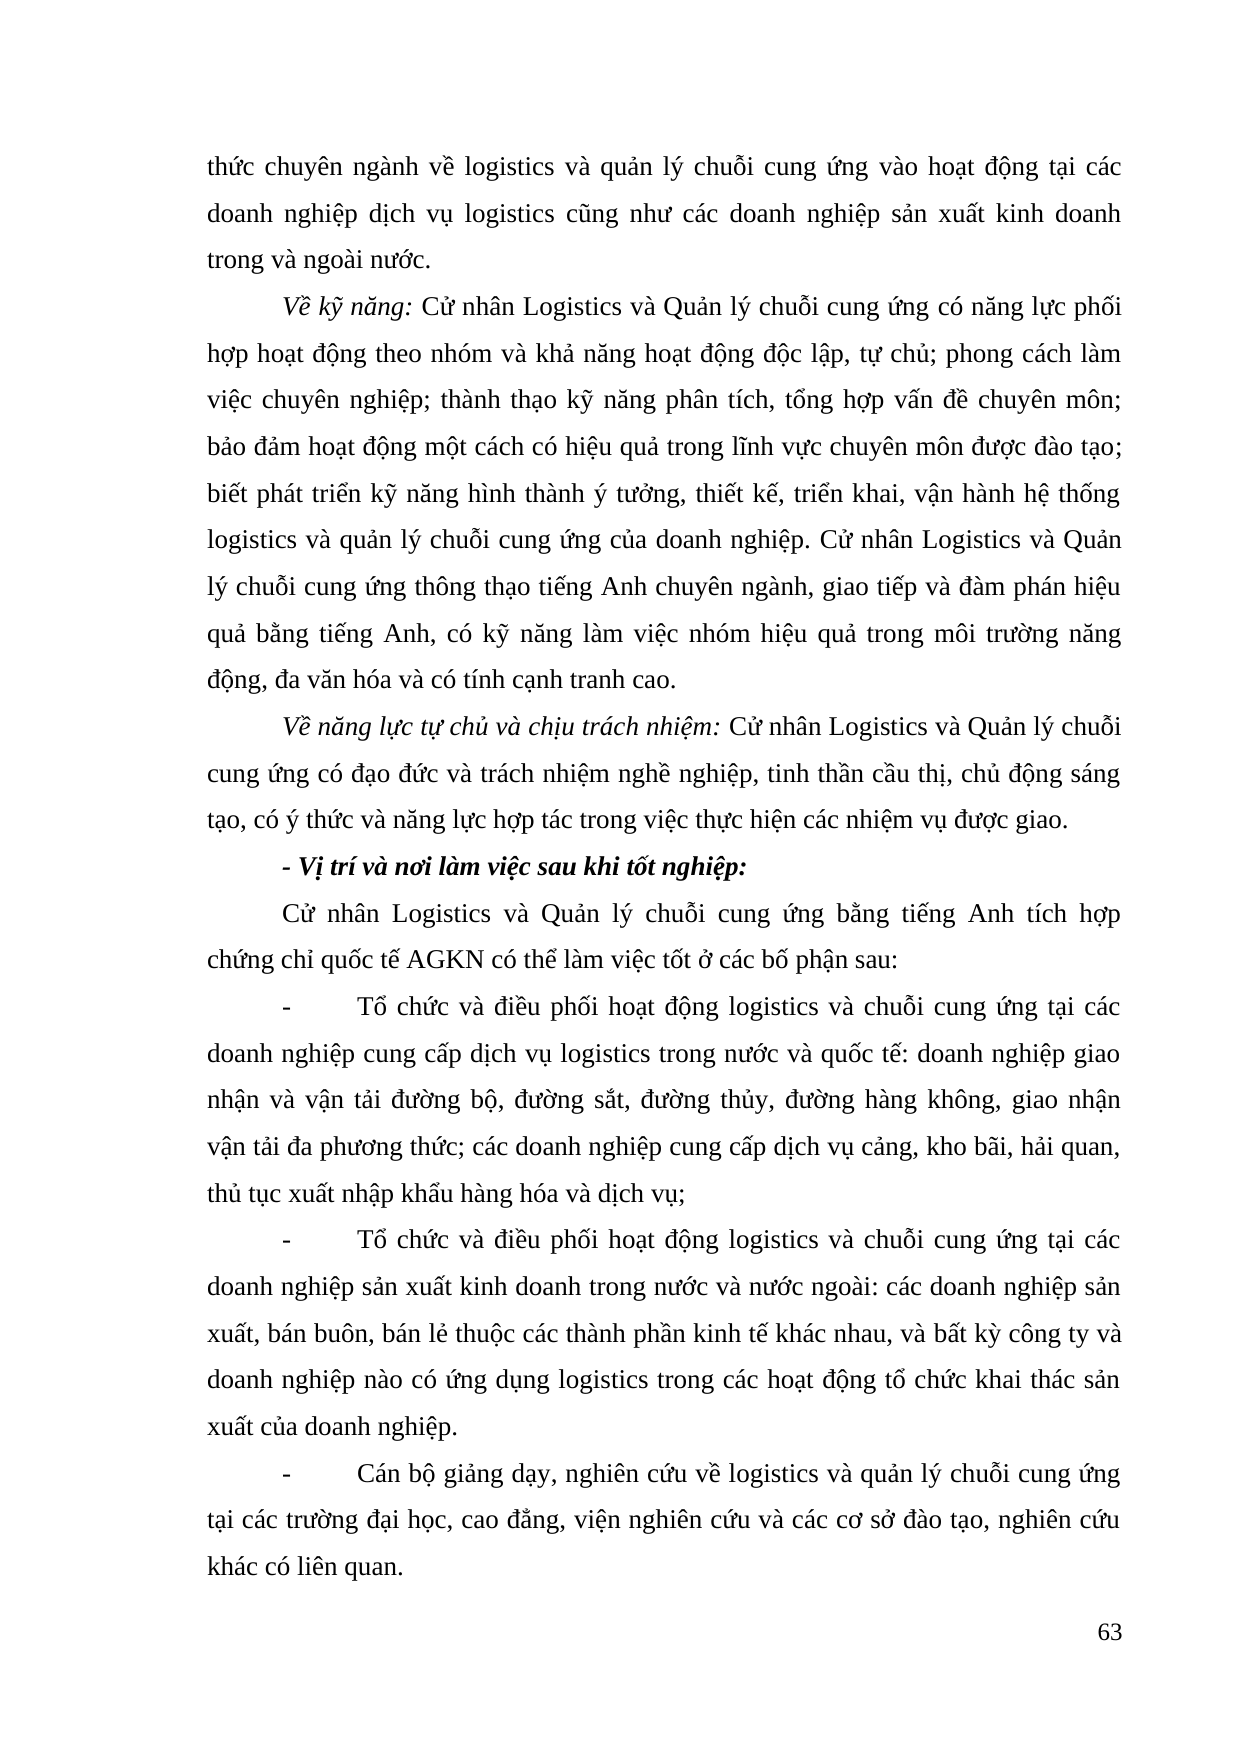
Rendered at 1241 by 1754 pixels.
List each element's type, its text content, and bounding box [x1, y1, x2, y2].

list Tổ chức và điều phối hoạt động logistics và chuỗi cung ứng tại các doanh nghiệp sản xuất kinh doanh trong nước và nước ngoài: các doanh nghiệp sản xuất, bán buôn, bán lẻ thuộc các thành phần kinh tế khác nhau, và bất kỳ công ty và doanh nghiệp nào có ứng dụng logistics trong các hoạt động tổ chức khai thác sản xuất của doanh nghiệp. [207, 1223, 1122, 1441]
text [207, 150, 1122, 274]
text Về năng lực tự chủ và chịu trách nhiệm: Cử nhân Logistics và Quản lý chuỗi cung ứng có đạo đức và trách nhiệm nghề nghiệp, tinh thần cầu thị, chủ động sáng tạo, có ý thức và năng lực hợp tác trong việc thực hiện các nhiệm vụ được giao. [207, 710, 1122, 834]
list Tổ chức và điều phối hoạt động logistics và chuỗi cung ứng tại các doanh nghiệp cung cấp dịch vụ logistics trong nước và quốc tế: doanh nghiệp giao nhận và vận tải đường bộ, đường sắt, đường thủy, đường hàng không, giao nhận vận tải đa phương thức; các doanh nghiệp cung cấp dịch vụ cảng, kho bãi, hải quan, thủ tục xuất nhập khẩu hàng hóa và dịch vụ; [207, 990, 1122, 1208]
text Cử nhân Logistics và Quản lý chuỗi cung ứng bằng tiếng Anh tích hợp chứng chỉ quốc tế AGKN có thể làm việc tốt ở các bố phận sau: [207, 897, 1122, 974]
list Cán bộ giảng dạy, nghiên cứu về logistics và quản lý chuỗi cung ứng tại các trường đại học, cao đẳng, viện nghiên cứu và các cơ sở đào tạo, nghiên cứu khác có liên quan. [207, 1457, 1122, 1581]
text - Vị trí và nơi làm việc sau khi tốt nghiệp: [207, 850, 1122, 881]
text Về kỹ năng: Cử nhân Logistics và Quản lý chuỗi cung ứng có năng lực phối hợp hoạt động theo nhóm và khả năng hoạt động độc lập, tự chủ; phong cách làm việc chuyên nghiệp; thành thạo kỹ năng phân tích, tổng hợp vấn đề chuyên môn; bảo đảm hoạt động một cách có hiệu quả trong lĩnh vực chuyên môn được đào tạo; biết phát triển kỹ năng hình thành ý tưởng, thiết kế, triển khai, vận hành hệ thống logistics và quản lý chuỗi cung ứng của doanh nghiệp. Cử nhân Logistics và Quản lý chuỗi cung ứng thông thạo tiếng Anh chuyên ngành, giao tiếp và đàm phán hiệu quả bằng tiếng Anh, có kỹ năng làm việc nhóm hiệu quả trong môi trường năng động, đa văn hóa và có tính cạnh tranh cao. [207, 290, 1122, 694]
